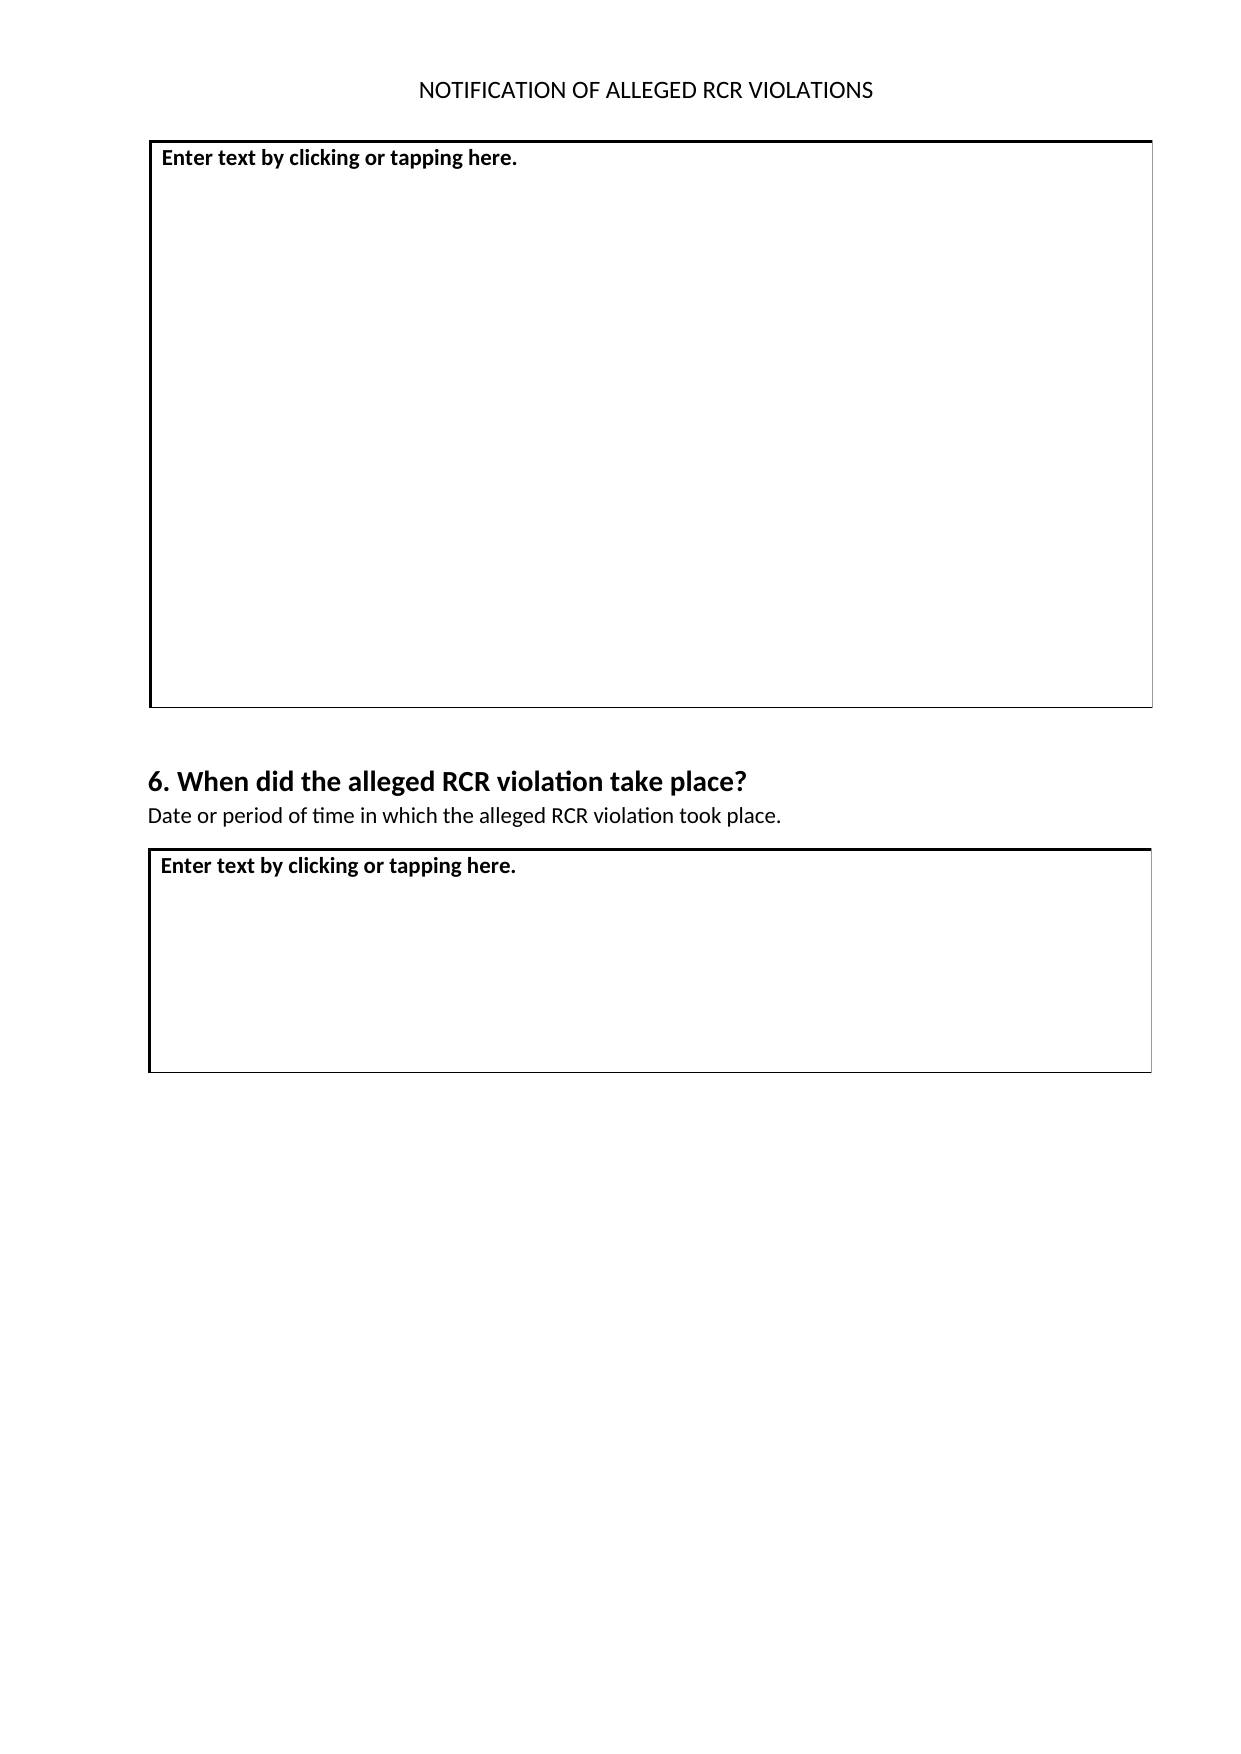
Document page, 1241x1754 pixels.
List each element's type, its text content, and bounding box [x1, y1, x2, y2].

text Date or period of time in which the alleged RCR violation took place. [148, 801, 1144, 829]
subtitle 6. When did the alleged RCR violation take place? [148, 763, 1144, 798]
